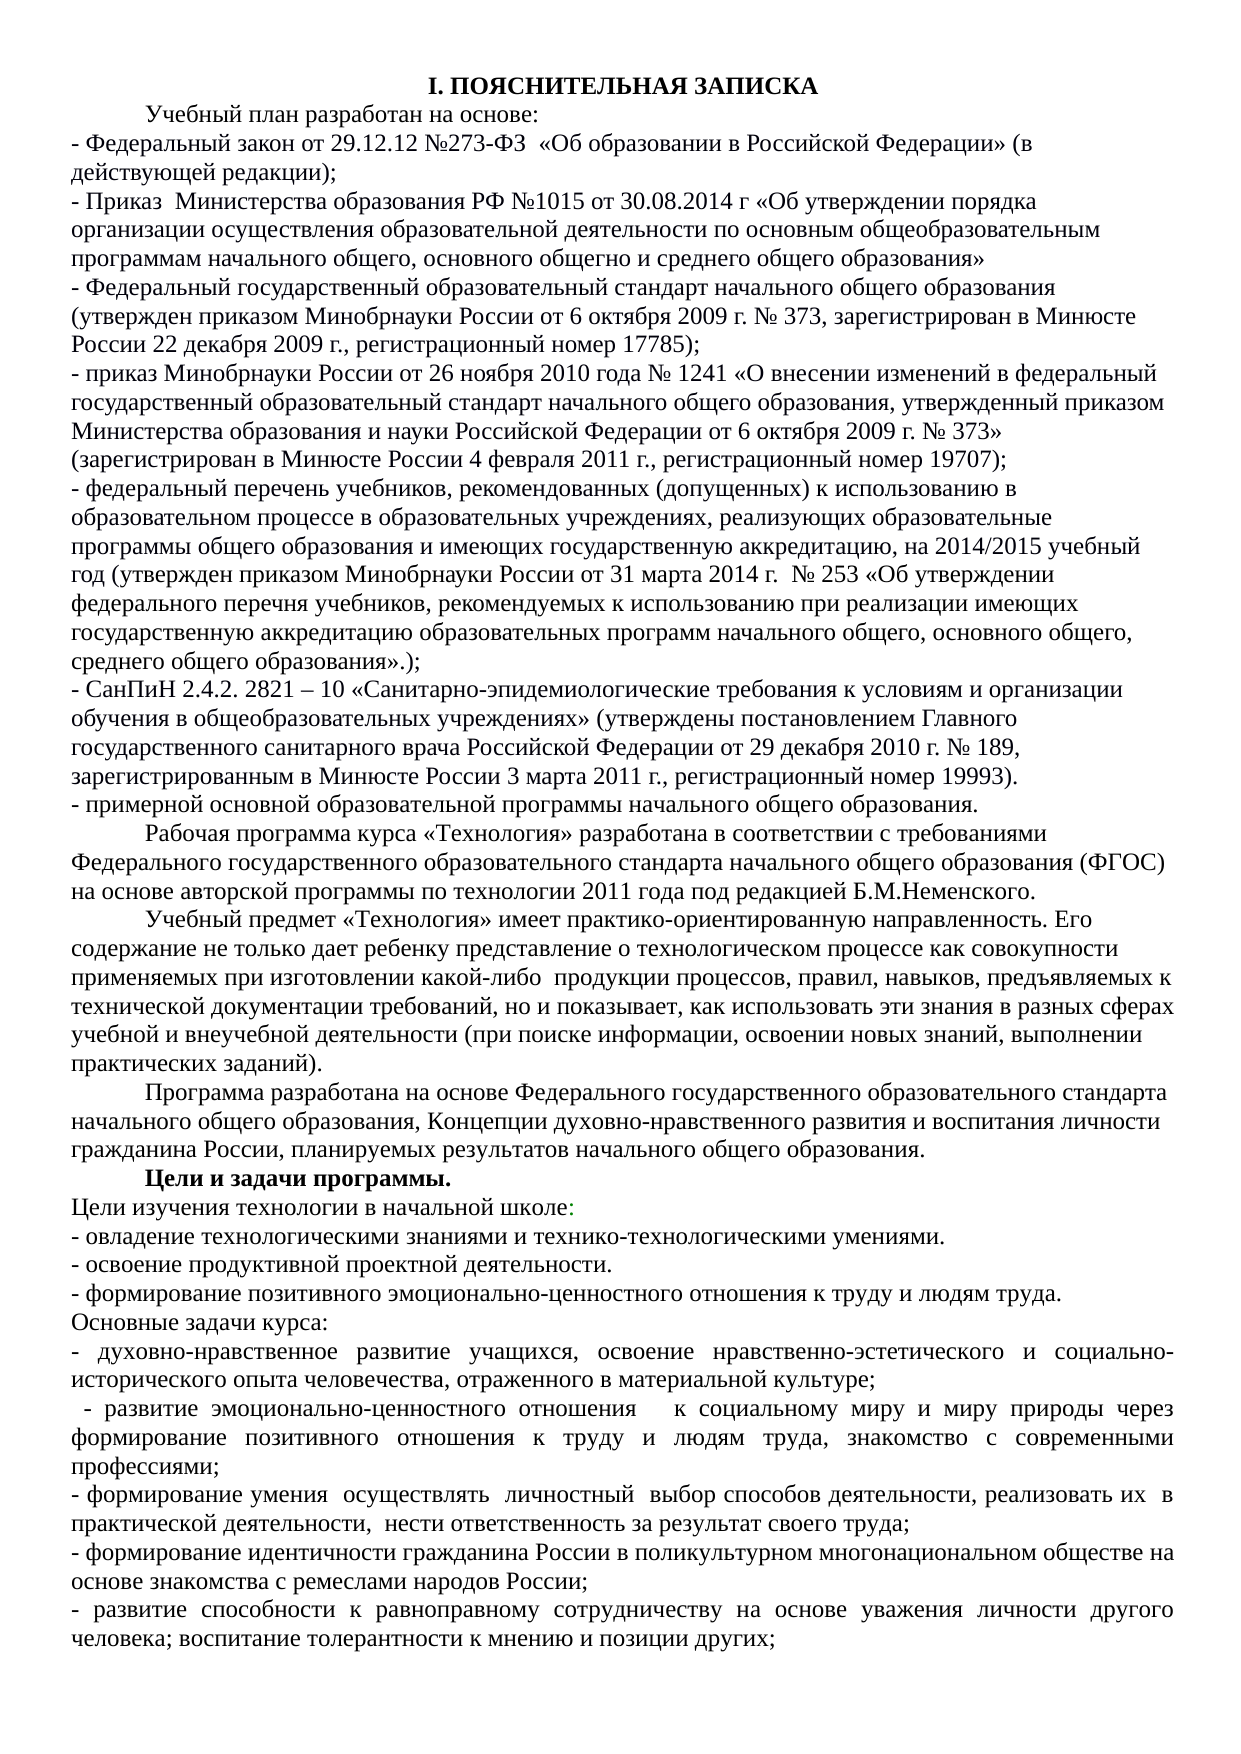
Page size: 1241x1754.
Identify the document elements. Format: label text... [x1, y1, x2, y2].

text Программа разработана на основе Федерального государственного образовательного стандарта начального общего образования, Концепции духовно-нравственного развития и воспитания личности гражданина России, планируемых результатов начального общего образования. [71, 1077, 1175, 1163]
text - овладение технологическими знаниями и технико-технологическими умениями. [71, 1221, 1175, 1249]
text - формирование умения осуществлять личностный выбор способов деятельности, реализовать их в практической деятельности, нести ответственность за результат своего труда; [71, 1479, 1175, 1537]
text - развитие способности к равноправному сотрудничеству на основе уважения личности другого человека; воспитание толерантности к мнению и позиции других; [71, 1594, 1175, 1652]
text Основные задачи курса: [71, 1307, 1175, 1336]
text - формирование позитивного эмоционально-ценностного отношения к труду и людям труда. [71, 1278, 1175, 1307]
text Рабочая программа курса «Технология» разработана в соответствии с требованиями Федерального государственного образовательного стандарта начального общего образования (ФГОС) на основе авторской программы по технологии 2011 года под редакцией Б.М.Неменского. [71, 818, 1175, 904]
text - развитие эмоционально-ценностного отношения к социальному миру и миру природы через формирование позитивного отношения к труду и людям труда, знакомство с современными профессиями; [71, 1393, 1175, 1479]
text - СанПиН 2.4.2. 2821 – 10 «Санитарно-эпидемиологические требования к условиям и организации обучения в общеобразовательных учреждениях» (утверждены постановлением Главного государственного санитарного врача Российской Федерации от 29 декабря 2010 г. № 189, зарегистрированным в Минюсте России 3 марта 2011 г., регистрационный номер 19993). [71, 674, 1175, 789]
text Цели и задачи программы. [71, 1163, 1175, 1192]
text I. ПОЯСНИТЕЛЬНАЯ ЗАПИСКА [71, 71, 1175, 99]
text - федеральный перечень учебников, рекомендованных (допущенных) к использованию в образовательном процессе в образовательных учреждениях, реализующих образовательные программы общего образования и имеющих государственную аккредитацию, на 2014/2015 учебный год (утвержден приказом Минобрнауки России от 31 марта 2014 г. № 253 «Об утверждении федерального перечня учебников, рекомендуемых к использованию при реализации имеющих государственную аккредитацию образовательных программ начального общего, основного общего, среднего общего образования».); [71, 473, 1175, 674]
text Учебный план разработан на основе: [71, 99, 1175, 128]
text Учебный предмет «Технология» имеет практико-ориентированную направленность. Его содержание не только дает ребенку представление о технологическом процессе как совокупности применяемых при изготовлении какой-либо продукции процессов, правил, навыков, предъявляемых к технической документации требований, но и показывает, как использовать эти знания в разных сферах учебной и внеучебной деятельности (при поиске информации, освоении новых знаний, выполнении практических заданий). [71, 904, 1175, 1077]
text - формирование идентичности гражданина России в поликультурном многонациональном обществе на основе знакомства с ремеслами народов России; [71, 1537, 1175, 1594]
text - Федеральный закон от 29.12.12 №273-ФЗ «Об образовании в Российской Федерации» (в действующей редакции); [71, 128, 1175, 186]
text - освоение продуктивной проектной деятельности. [71, 1249, 1175, 1278]
text - приказ Минобрнауки России от 26 ноября 2010 года № 1241 «О внесении изменений в федеральный государственный образовательный стандарт начального общего образования, утвержденный приказом Министерства образования и науки Российской Федерации от 6 октября 2009 г. № 373» (зарегистрирован в Минюсте России 4 февраля 2011 г., регистрационный номер 19707); [71, 358, 1175, 473]
text Цели изучения технологии в начальной школе: [71, 1192, 1175, 1221]
text - Федеральный государственный образовательный стандарт начального общего образования (утвержден приказом Минобрнауки России от 6 октября 2009 г. № 373, зарегистрирован в Минюсте России 22 декабря 2009 г., регистрационный номер 17785); [71, 272, 1175, 358]
text - примерной основной образовательной программы начального общего образования. [71, 789, 1175, 818]
text - духовно-нравственное развитие учащихся, освоение нравственно-эстетического и социально-исторического опыта человечества, отраженного в материальной культуре; [71, 1336, 1175, 1393]
text - Приказ Министерства образования РФ №1015 от 30.08.2014 г «Об утверждении порядка организации осуществления образовательной деятельности по основным общеобразовательным программам начального общего, основного общегно и среднего общего образования» [71, 186, 1175, 272]
